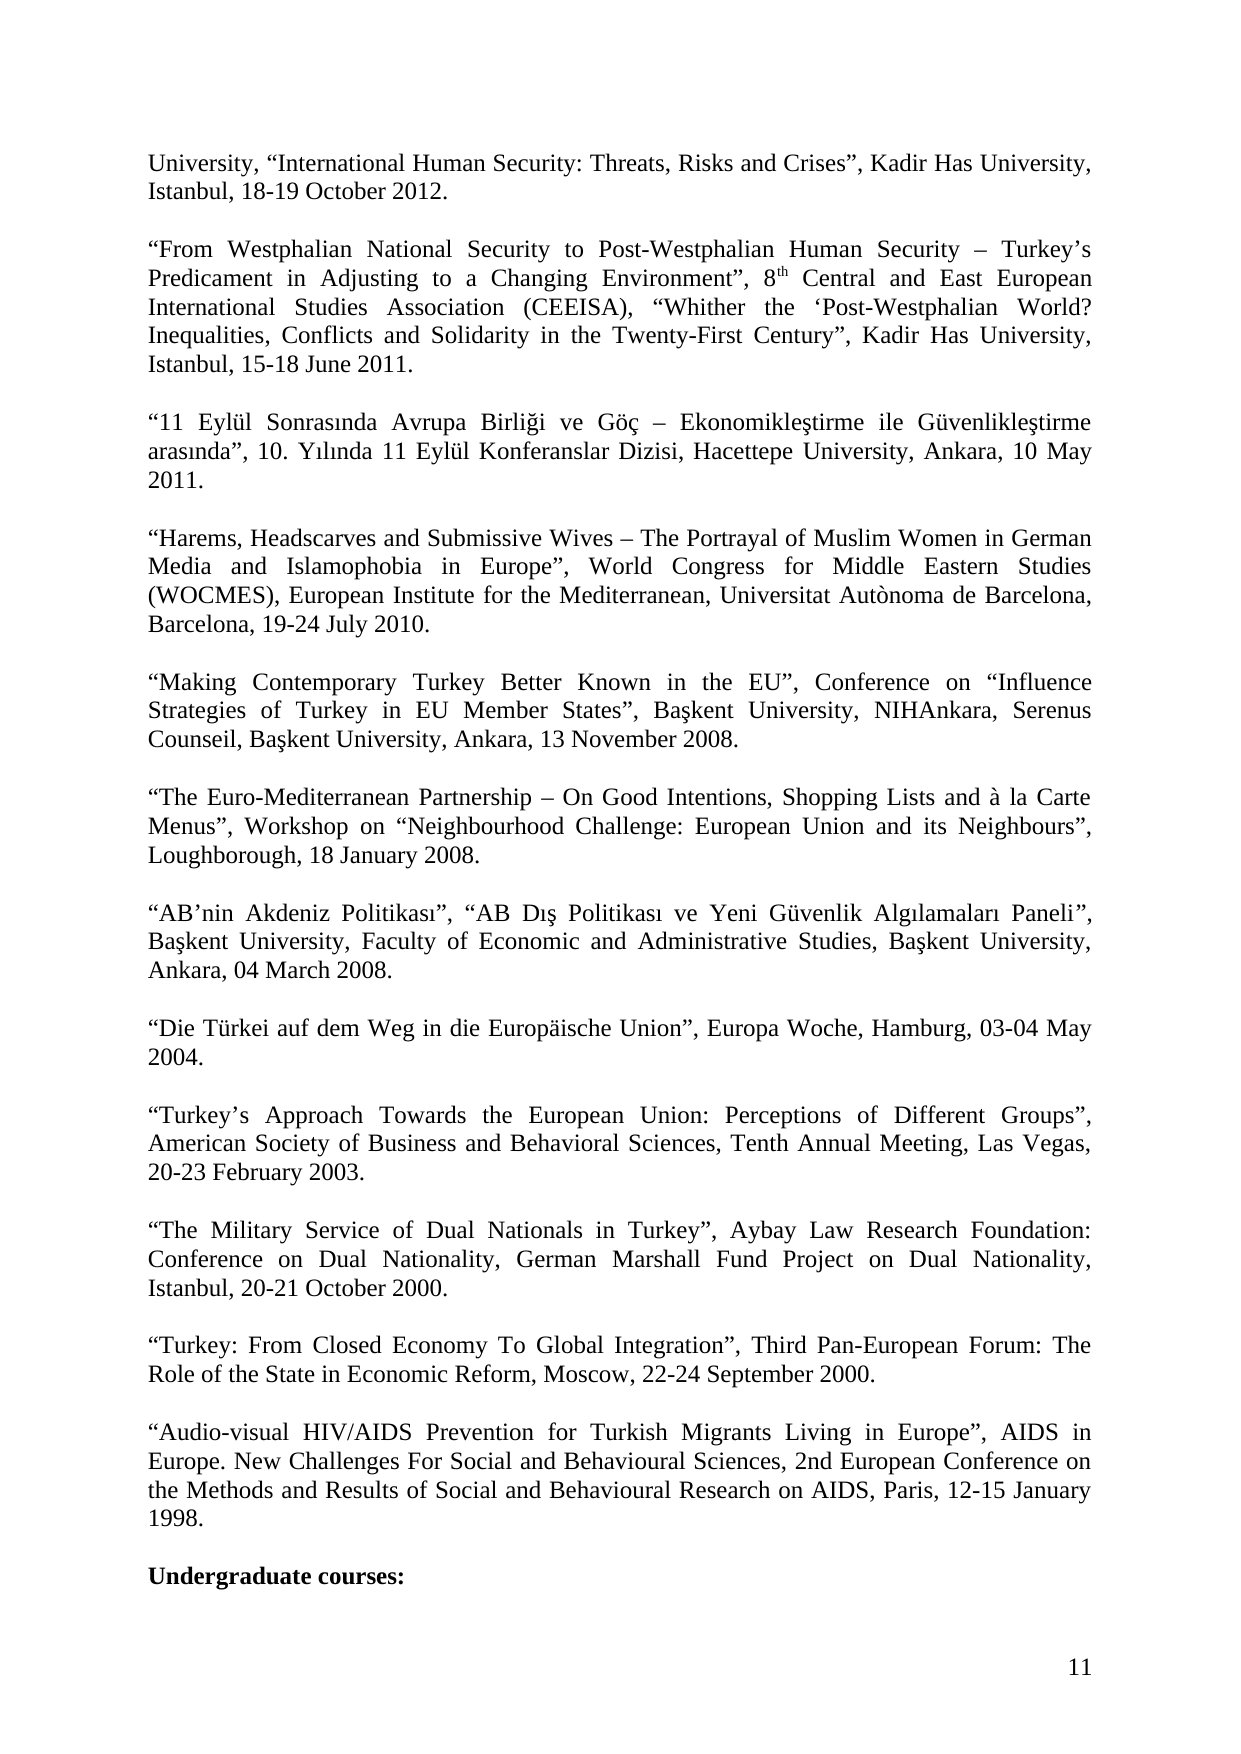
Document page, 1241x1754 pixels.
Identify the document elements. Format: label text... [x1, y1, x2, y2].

text “Turkey’s Approach Towards the European Union: Perceptions of Different Groups”, American Society of Business and Behavioral Sciences, Tenth Annual Meeting, Las Vegas, 20-23 February 2003. [148, 1100, 1093, 1186]
text “From Westphalian National Security to Post-Westphalian Human Security – Turkey’s Predicament in Adjusting to a Changing Environment”, 8th Central and East European International Studies Association (CEEISA), “Whither the ‘Post-Westphalian World? Inequalities, Conflicts and Solidarity in the Twenty-First Century”, Kadir Has University, Istanbul, 15-18 June 2011. [148, 234, 1093, 378]
text “AB’nin Akdeniz Politikası”, “AB Dış Politikası ve Yeni Güvenlik Algılamaları Paneli”, Başkent University, Faculty of Economic and Administrative Studies, Başkent University, Ankara, 04 March 2008. [148, 898, 1093, 984]
text Undergraduate courses: [148, 1561, 1093, 1590]
text “Making Contemporary Turkey Better Known in the EU”, Conference on “Influence Strategies of Turkey in EU Member States”, Başkent University, NIHAnkara, Serenus Counseil, Başkent University, Ankara, 13 November 2008. [148, 667, 1093, 753]
text “The Military Service of Dual Nationals in Turkey”, Aybay Law Research Foundation: Conference on Dual Nationality, German Marshall Fund Project on Dual Nationality, Istanbul, 20-21 October 2000. [148, 1215, 1093, 1301]
text “11 Eylül Sonrasında Avrupa Birliği ve Göç – Ekonomikleştirme ile Güvenlikleştirme arasında”, 10. Yılında 11 Eylül Konferanslar Dizisi, Hacettepe University, Ankara, 10 May 2011. [148, 407, 1093, 493]
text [148, 148, 1093, 205]
text “Audio-visual HIV/AIDS Prevention for Turkish Migrants Living in Europe”, AIDS in Europe. New Challenges For Social and Behavioural Sciences, 2nd European Conference on the Methods and Results of Social and Behavioural Research on AIDS, Paris, 12-15 January 1998. [148, 1417, 1093, 1532]
text “Harems, Headscarves and Submissive Wives – The Portrayal of Muslim Women in German Media and Islamophobia in Europe”, World Congress for Middle Eastern Studies (WOCMES), European Institute for the Mediterranean, Universitat Autònoma de Barcelona, Barcelona, 19-24 July 2010. [148, 523, 1093, 638]
text “Turkey: From Closed Economy To Global Integration”, Third Pan-European Forum: The Role of the State in Economic Reform, Moscow, 22-24 September 2000. [148, 1331, 1093, 1388]
text “Die Türkei auf dem Weg in die Europäische Union”, Europa Woche, Hamburg, 03-04 May 2004. [148, 1013, 1093, 1071]
text “The Euro-Mediterranean Partnership – On Good Intentions, Shopping Lists and à la Carte Menus”, Workshop on “Neighbourhood Challenge: European Union and its Neighbours”, Loughborough, 18 January 2008. [148, 782, 1093, 868]
